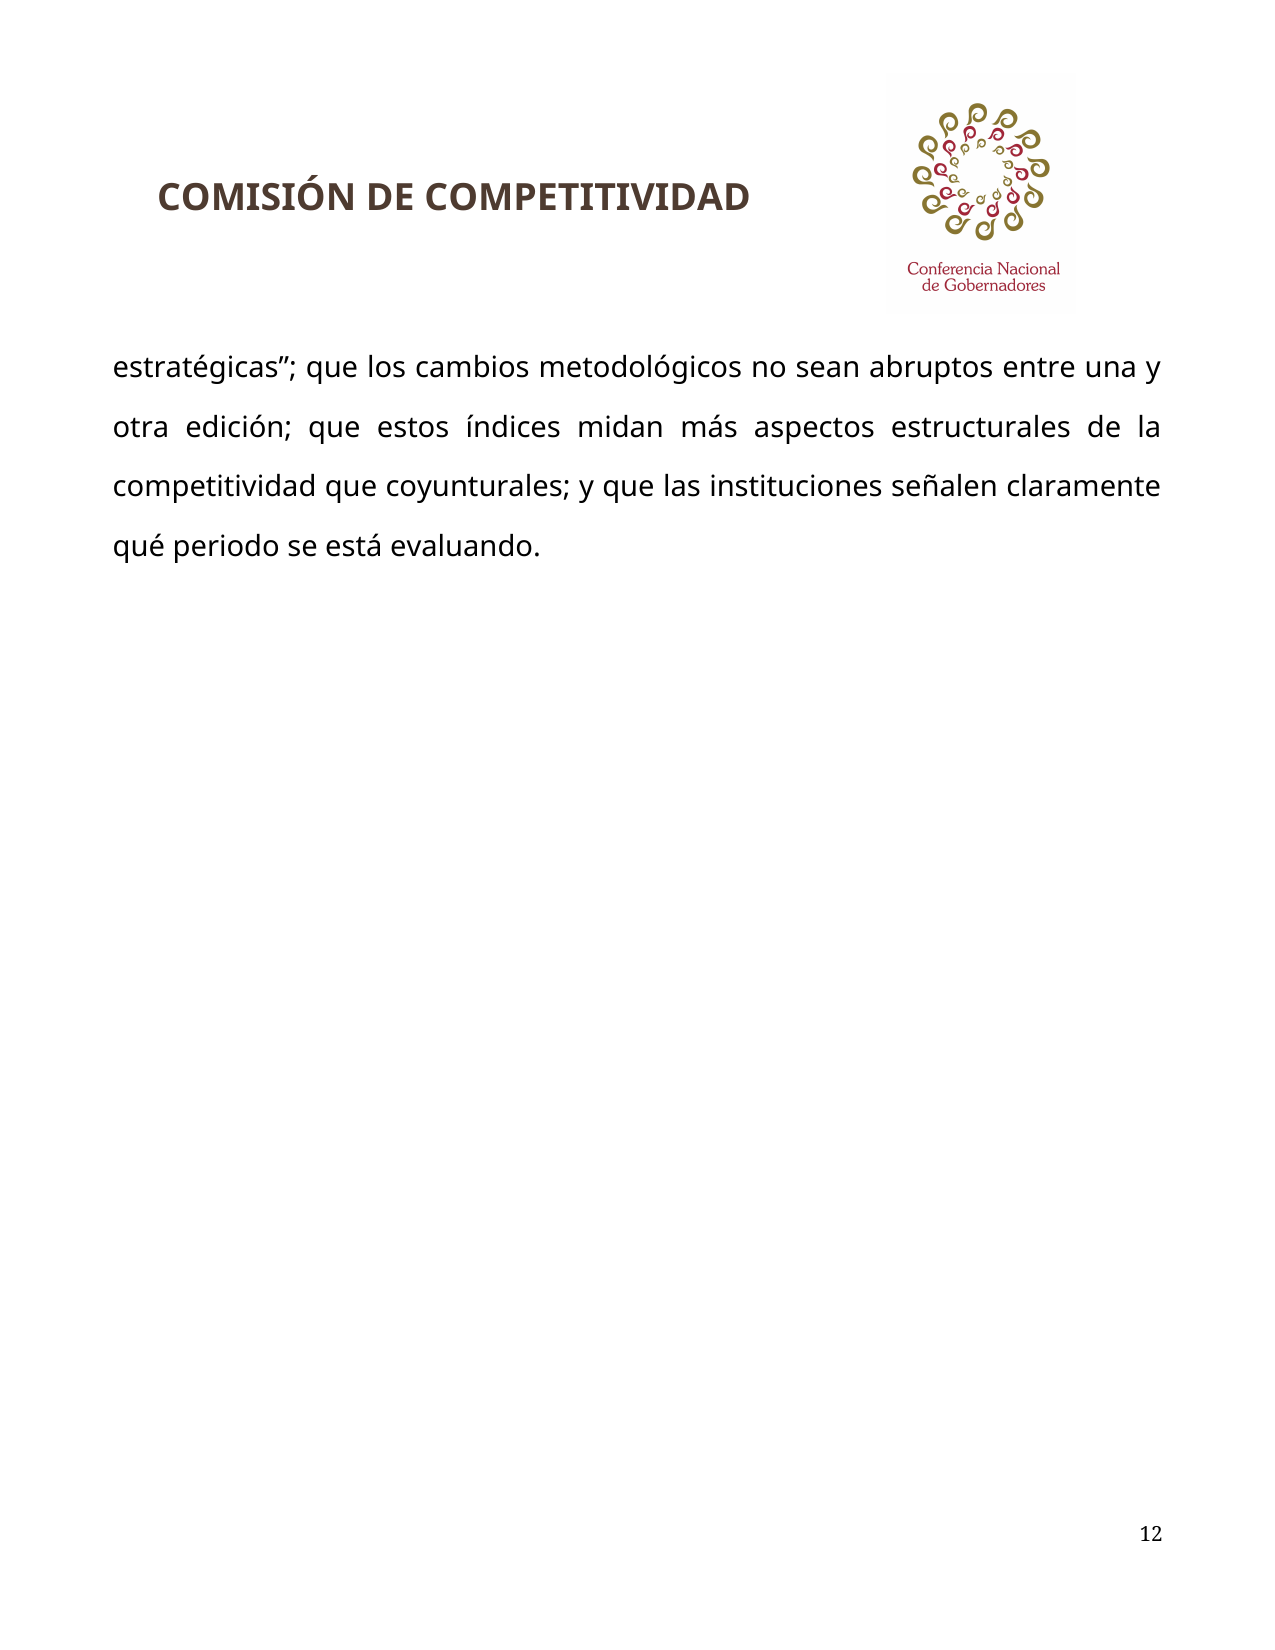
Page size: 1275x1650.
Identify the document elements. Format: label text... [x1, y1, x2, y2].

picture [886, 73, 1076, 314]
